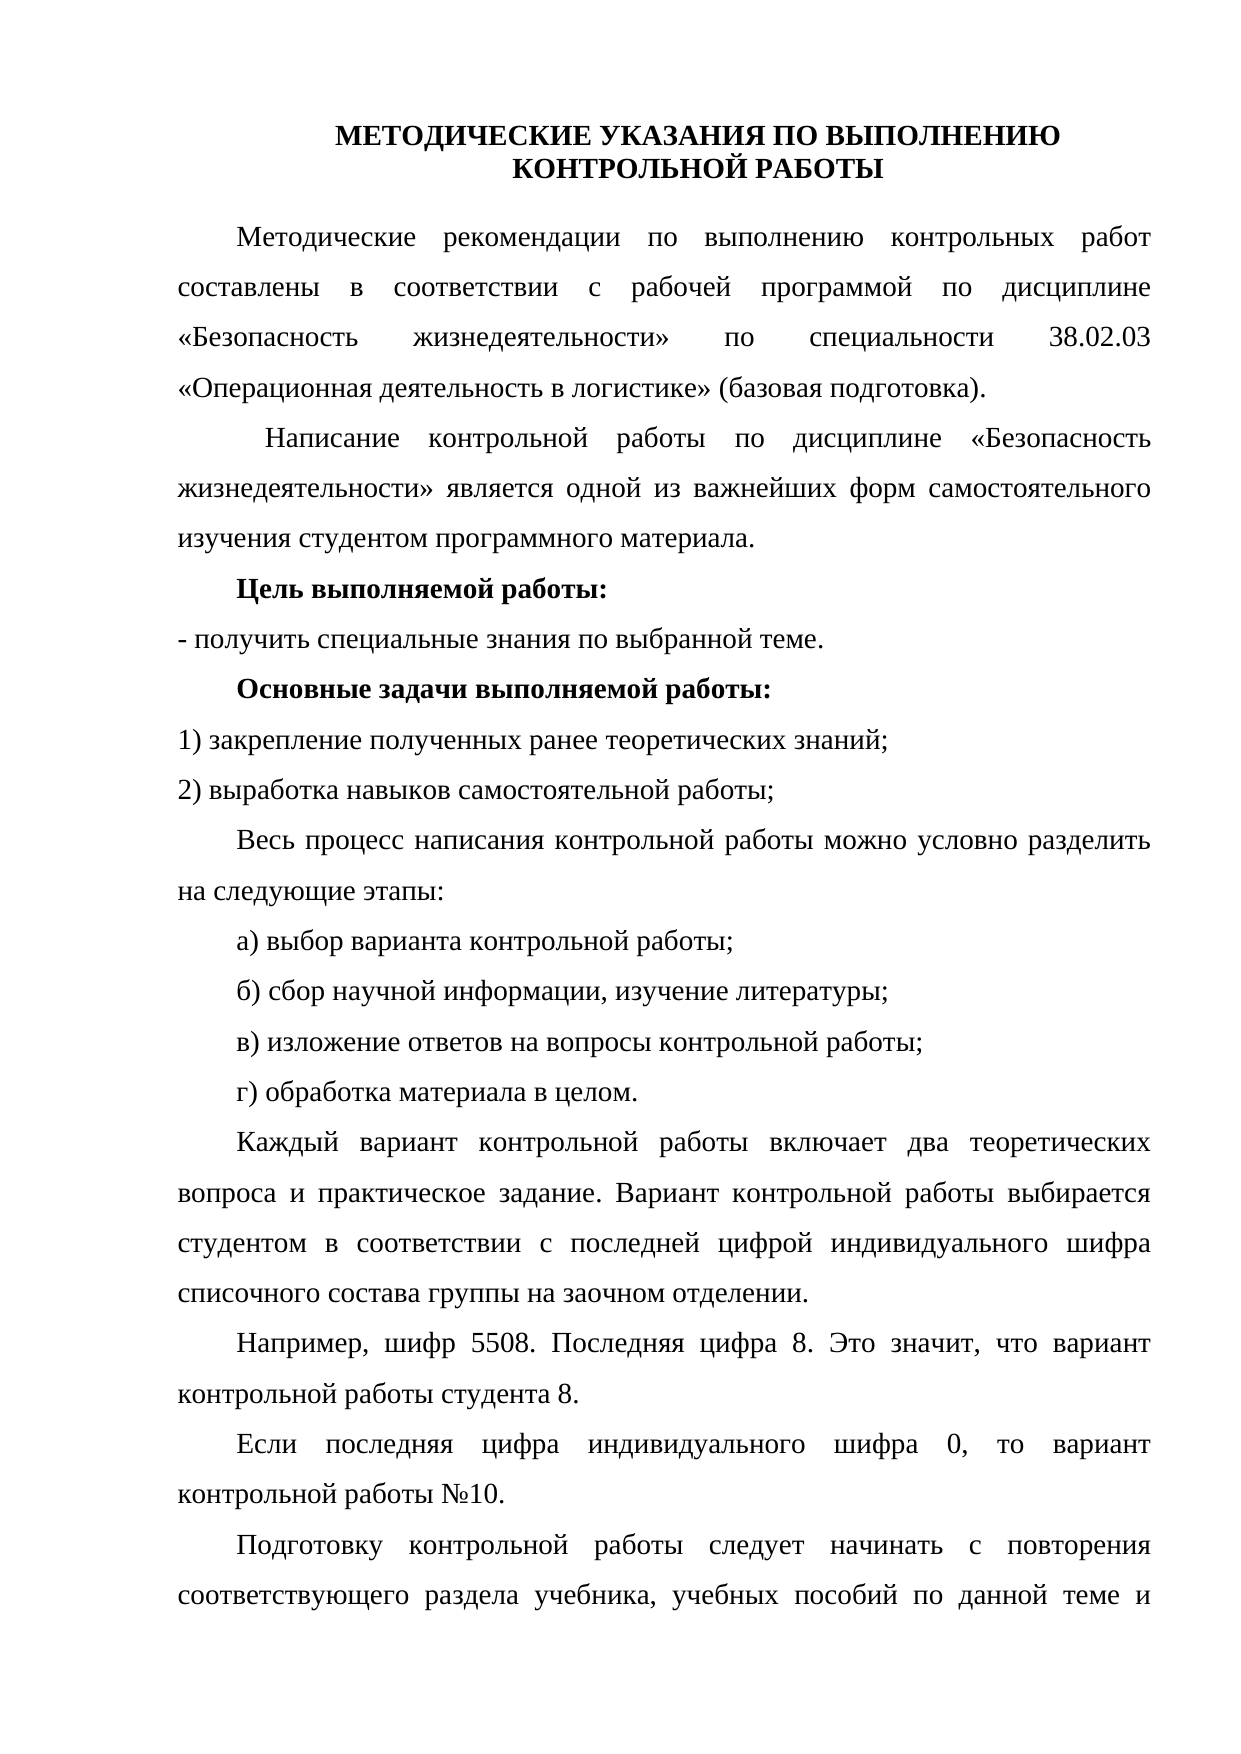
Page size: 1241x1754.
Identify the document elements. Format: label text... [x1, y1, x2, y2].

text Методические рекомендации по выполнению контрольных работ составлены в соответствии с рабочей программой по дисциплине «Безопасность жизнедеятельности» по специальности 38.02.03 «Операционная деятельность в логистике» (базовая подготовка). [177, 219, 1152, 403]
text а) выбор варианта контрольной работы; [177, 923, 1152, 957]
text Цель выполняемой работы: [177, 571, 1152, 604]
text Написание контрольной работы по дисциплине «Безопасность жизнедеятельности» является одной из важнейших форм самостоятельного изучения студентом программного материала. [177, 420, 1152, 554]
text в) изложение ответов на вопросы контрольной работы; [177, 1024, 1152, 1057]
text Основные задачи выполняемой работы: [177, 672, 1152, 705]
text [177, 1527, 1152, 1611]
text Каждый вариант контрольной работы включает два теоретических вопроса и практическое задание. Вариант контрольной работы выбирается студентом в соответствии с последней цифрой индивидуального шифра списочного состава группы на заочном отделении. [177, 1124, 1152, 1309]
text - получить специальные знания по выбранной теме. [177, 621, 1152, 655]
text Весь процесс написания контрольной работы можно условно разделить на следующие этапы: [177, 822, 1152, 906]
text 2) выработка навыков самостоятельной работы; [177, 772, 1152, 806]
text МЕТОДИЧЕСКИЕ УКАЗАНИЯ ПО ВЫПОЛНЕНИЮ КОНТРОЛЬНОЙ РАБОТЫ [244, 118, 1152, 185]
text б) сбор научной информации, изучение литературы; [177, 973, 1152, 1007]
text г) обработка материала в целом. [177, 1074, 1152, 1108]
text 1) закрепление полученных ранее теоретических знаний; [177, 722, 1152, 755]
text Если последняя цифра индивидуального шифра 0, то вариант контрольной работы №10. [177, 1426, 1152, 1510]
text Например, шифр 5508. Последняя цифра 8. Это значит, что вариант контрольной работы студента 8. [177, 1326, 1152, 1409]
